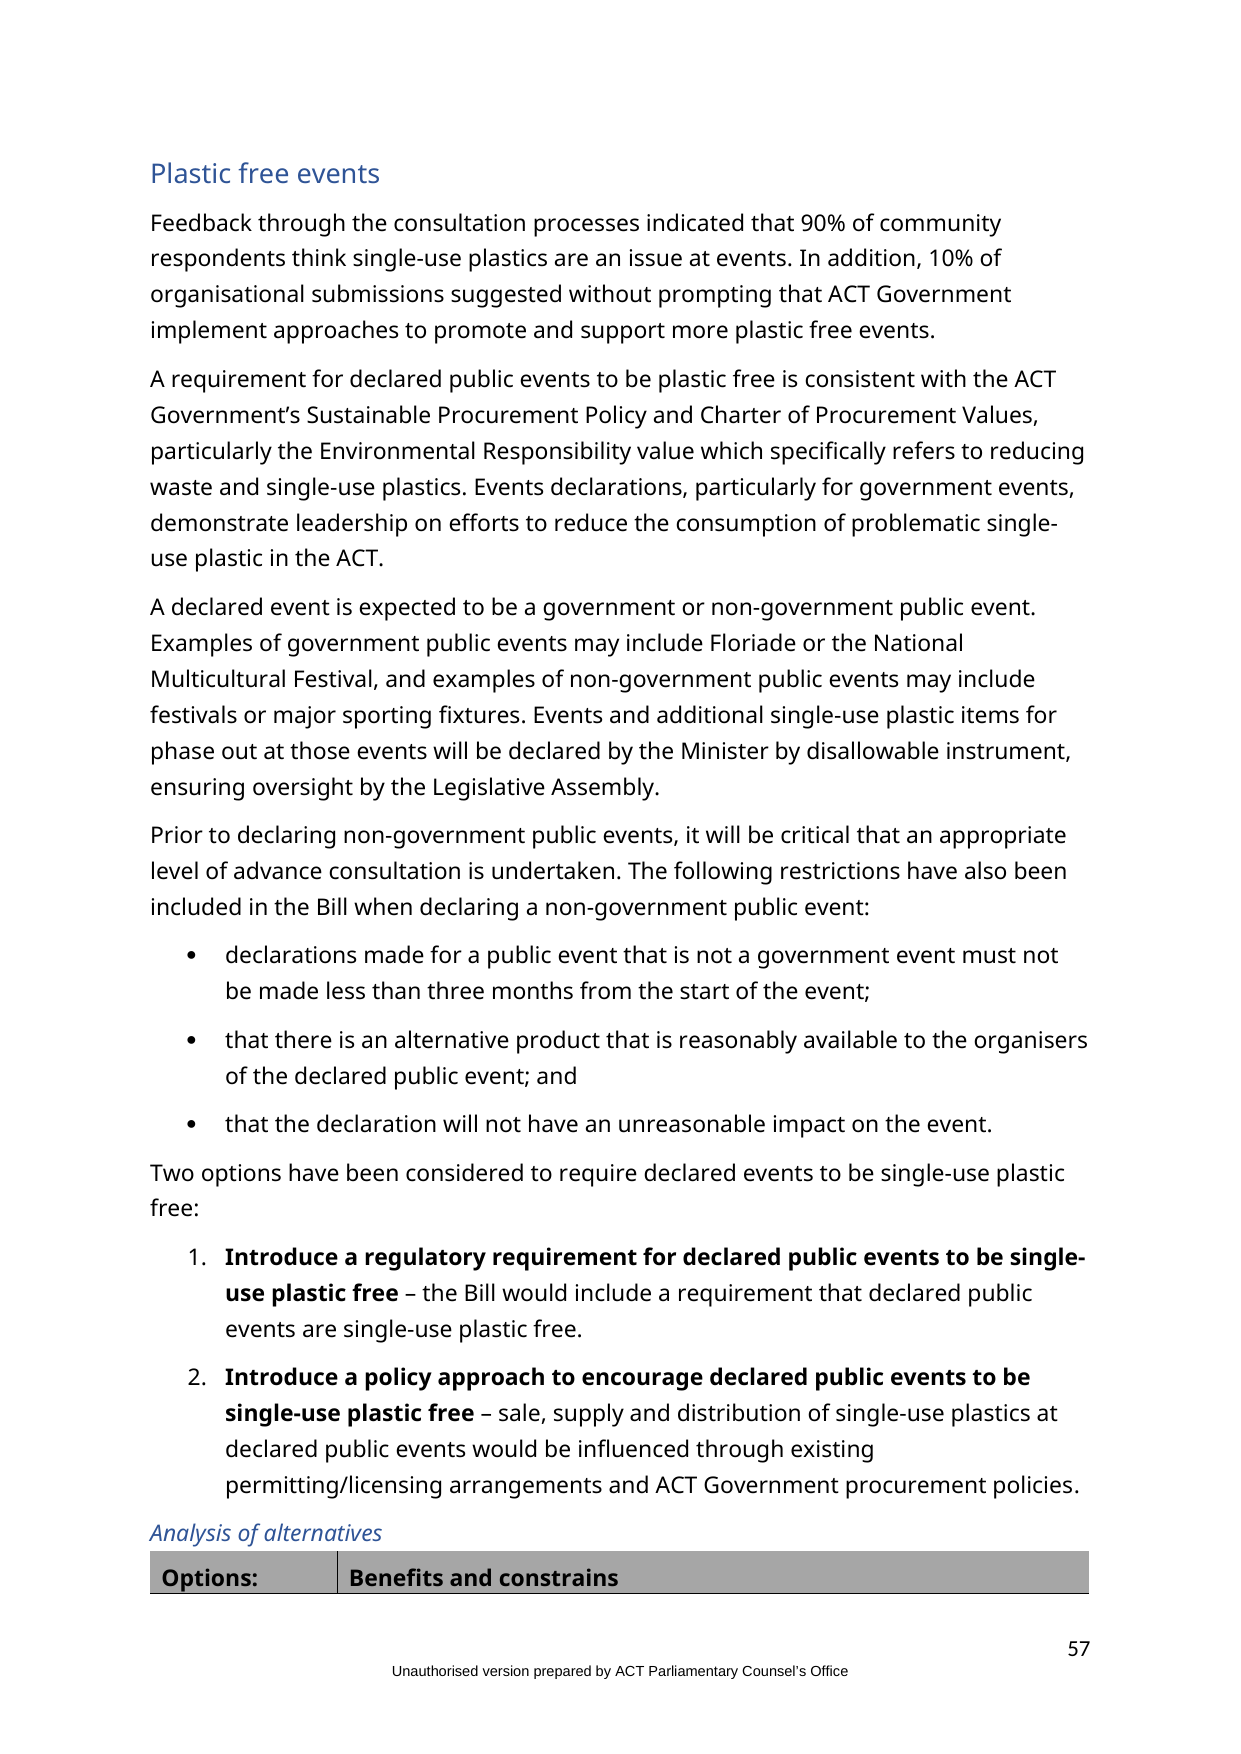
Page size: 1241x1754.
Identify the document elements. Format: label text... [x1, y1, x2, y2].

list declarations made for a public event that is not a government event must not be made less than three months from the start of the event; [187, 939, 1090, 1006]
text Feedback through the consultation processes indicated that 90% of community respondents think single-use plastics are an issue at events. In addition, 10% of organisational submissions suggested without prompting that ACT Government implement approaches to promote and support more plastic free events. [150, 206, 1090, 346]
text A requirement for declared public events to be plastic free is consistent with the ACT Government’s Sustainable Procurement Policy and Charter of Procurement Values, particularly the Environmental Responsibility value which specifically refers to reducing waste and single-use plastics. Events declarations, particularly for government events, demonstrate leadership on efforts to reduce the consumption of problematic single-use plastic in the ACT. [150, 363, 1090, 574]
list that there is an alternative product that is reasonably available to the organisers of the declared public event; and [187, 1024, 1090, 1091]
list Introduce a policy approach to encourage declared public events to be single-use plastic free – sale, supply and distribution of single-use plastics at declared public events would be influenced through existing permitting/licensing arrangements and ACT Government procurement policies. [187, 1361, 1090, 1500]
text Prior to declaring non-government public events, it will be critical that an appropriate level of advance consultation is undertaken. The following restrictions have also been included in the Bill when declaring a non-government public event: [150, 819, 1090, 922]
subtitle Analysis of alternatives [150, 1517, 1090, 1549]
subtitle Plastic free events [150, 154, 1090, 191]
text A declared event is expected to be a government or non-government public event. Examples of government public events may include Floriade or the National Multicultural Festival, and examples of non-government public events may include festivals or major sporting fixtures. Events and additional single-use plastic items for phase out at those events will be declared by the Minister by disallowable instrument, ensuring oversight by the Legislative Assembly. [150, 591, 1090, 802]
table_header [338, 1551, 1089, 1593]
table_header Options: [150, 1551, 337, 1593]
list that the declaration will not have an unreasonable impact on the event. [187, 1108, 1090, 1139]
list Introduce a regulatory requirement for declared public events to be single-use plastic free – the Bill would include a requirement that declared public events are single-use plastic free. [187, 1241, 1090, 1344]
text Two options have been considered to require declared events to be single-use plastic free: [150, 1156, 1090, 1224]
